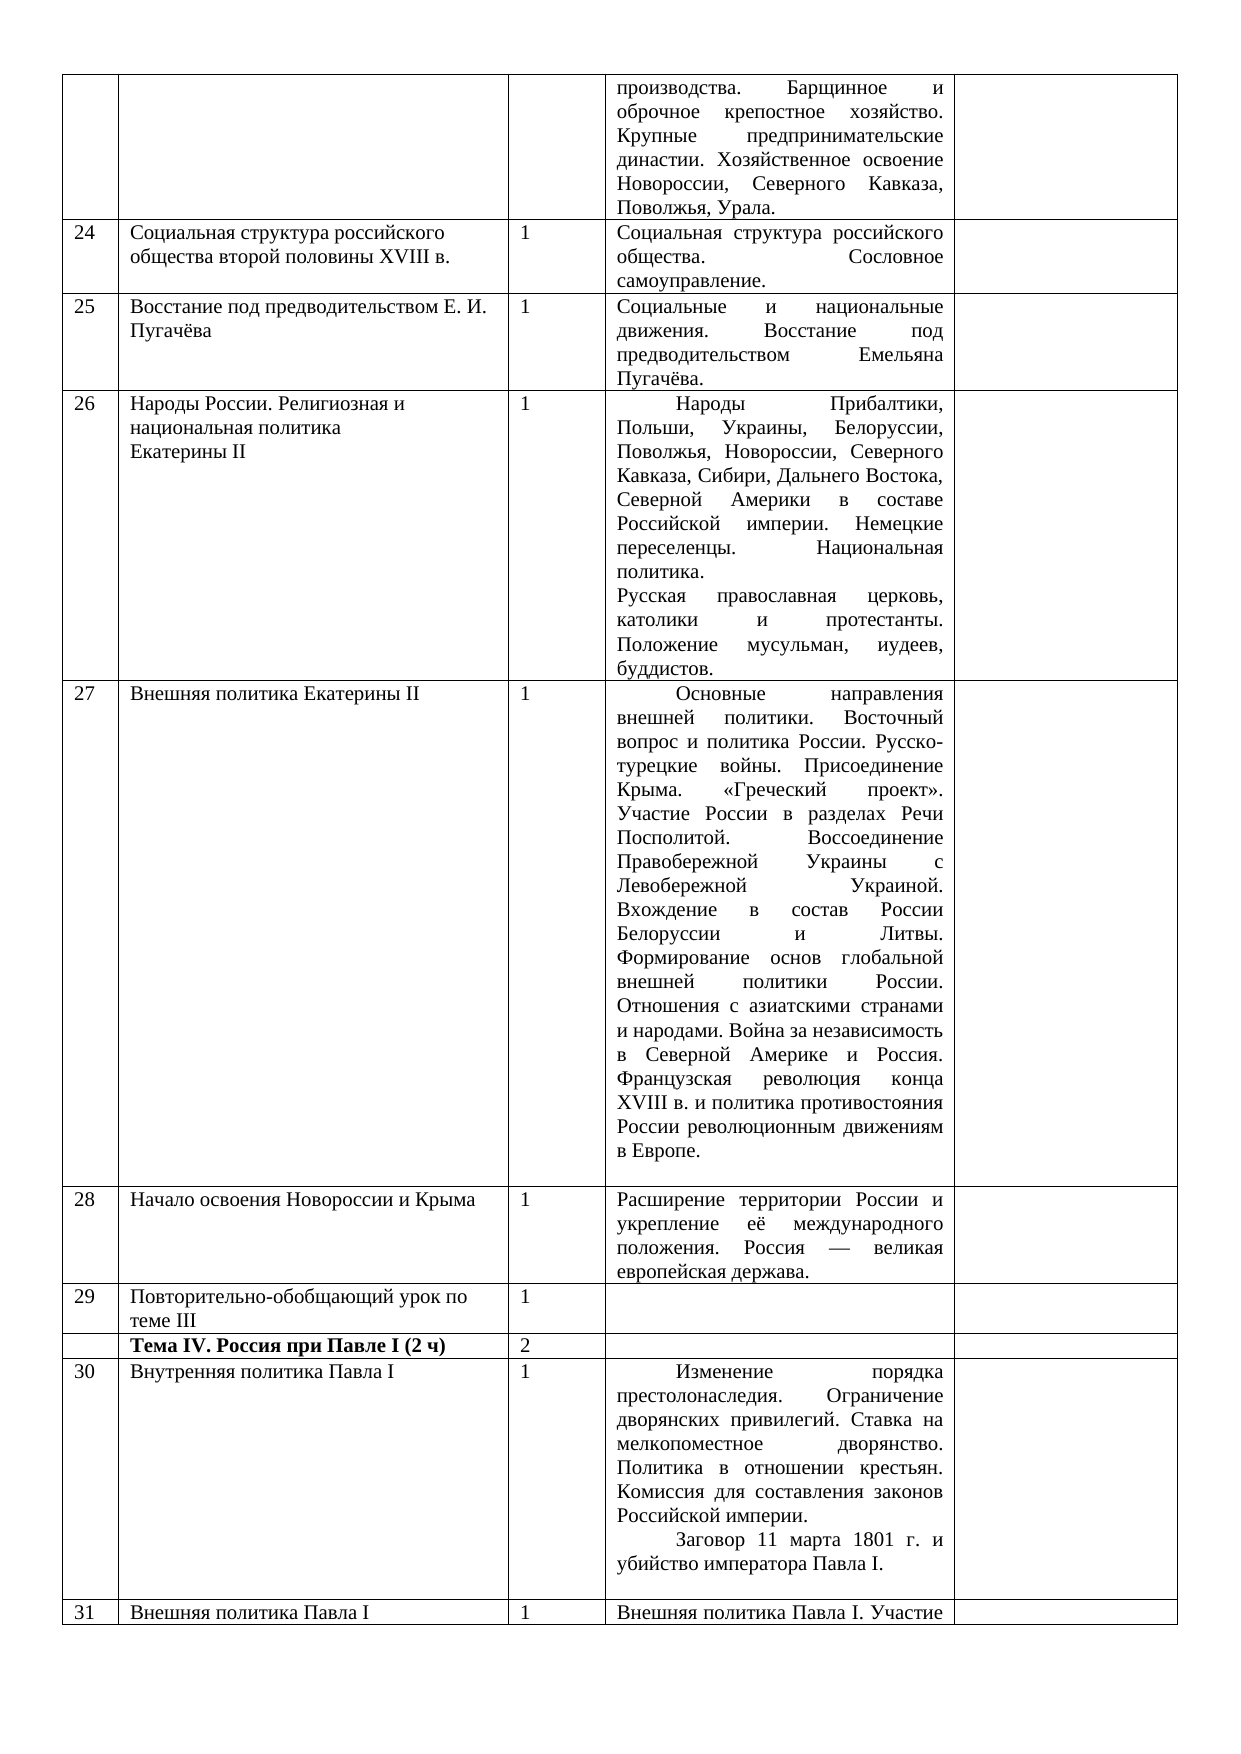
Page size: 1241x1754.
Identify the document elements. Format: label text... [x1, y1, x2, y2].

table_cell 1 [509, 294, 605, 390]
table_cell 29 [63, 1284, 118, 1332]
table_cell Внутренняя политика Павла I [119, 1359, 508, 1599]
table_cell [955, 220, 1177, 292]
table_cell Расширение территории России и укрепление её международного положения. Россия — великая европейская держава. [606, 1187, 954, 1283]
table_cell 1 [509, 1284, 605, 1332]
table_cell 1 [509, 391, 605, 679]
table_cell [606, 75, 954, 219]
table_cell [955, 75, 1177, 219]
table_cell Народы Прибалтики, Польши, Украины, Белоруссии, Поволжья, Новороссии, Северного Кавказа, Сибири, Дальнего Востока, Северной Америки в составе Российской империи. Немецкие переселенцы. Национальная политика. Русская православная церковь, католики и протестанты. Положение мусульман, иудеев, буддистов. [606, 391, 954, 679]
table_cell [955, 1187, 1177, 1283]
table_cell 1 [509, 1359, 605, 1599]
table_cell Внешняя политика Екатерины II [119, 681, 508, 1186]
table_cell 1 [509, 1187, 605, 1283]
table_cell [955, 294, 1177, 390]
table_cell 1 [509, 681, 605, 1186]
table_cell Социальная структура российского общества. Сословное самоуправление. [606, 220, 954, 292]
table_cell [955, 1284, 1177, 1332]
table_cell Социальная структура российского общества второй половины XVIII в. [119, 220, 508, 292]
table_cell Начало освоения Новороссии и Крыма [119, 1187, 508, 1283]
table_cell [119, 75, 508, 219]
table_cell 1 [509, 75, 605, 219]
table_cell [955, 681, 1177, 1186]
table_cell Тема IV. Россия при Павле I (2 ч) [119, 1334, 508, 1357]
table_cell Изменение порядка престолонаследия. Ограничение дворянских привилегий. Ставка на мелкопоместное дворянство. Политика в отношении крестьян. Комиссия для составления законов Российской империи. Заговор 11 марта 1801 г. и убийство императора Павла I. [606, 1359, 954, 1599]
table_cell Восстание под предводительством Е. И. Пугачёва [119, 294, 508, 390]
table_cell 23 [63, 75, 118, 219]
table_cell 26 [63, 391, 118, 679]
table_cell [955, 1359, 1177, 1599]
table_cell 27 [63, 681, 118, 1186]
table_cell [119, 1600, 508, 1624]
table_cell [606, 1600, 954, 1624]
table_cell 25 [63, 294, 118, 390]
table_cell Народы России. Религиозная и национальная политика Екатерины II [119, 391, 508, 679]
table_cell 1 [509, 220, 605, 292]
table_cell Основные направления внешней политики. Восточный вопрос и политика России. Русско-турецкие войны. Присоединение Крыма. «Греческий проект». Участие России в разделах Речи Посполитой. Воссоединение Правобережной Украины с Левобережной Украиной. Вхождение в состав России Белоруссии и Литвы. Формирование основ глобальной внешней политики России. Отношения с азиатскими странами и народами. Война за независимость в Северной Америке и Россия. Французская революция конца XVIII в. и политика противостояния России революционным движениям в Европе. [606, 681, 954, 1186]
table_cell 28 [63, 1187, 118, 1283]
table_cell [606, 1334, 954, 1357]
table_cell [606, 1284, 954, 1332]
table_cell 1 [509, 1600, 605, 1624]
table_cell 30 [63, 1359, 118, 1599]
table_cell Социальные и национальные движения. Восстание под предводительством Емельяна Пугачёва. [606, 294, 954, 390]
table_cell [955, 391, 1177, 679]
table_cell Повторительно-обобщающий урок по теме III [119, 1284, 508, 1332]
table_cell 24 [63, 220, 118, 292]
table_cell 2 [509, 1334, 605, 1357]
table_cell 31 [63, 1600, 118, 1624]
table_cell [955, 1600, 1177, 1624]
table_cell [955, 1334, 1177, 1357]
table_cell [63, 1334, 118, 1357]
